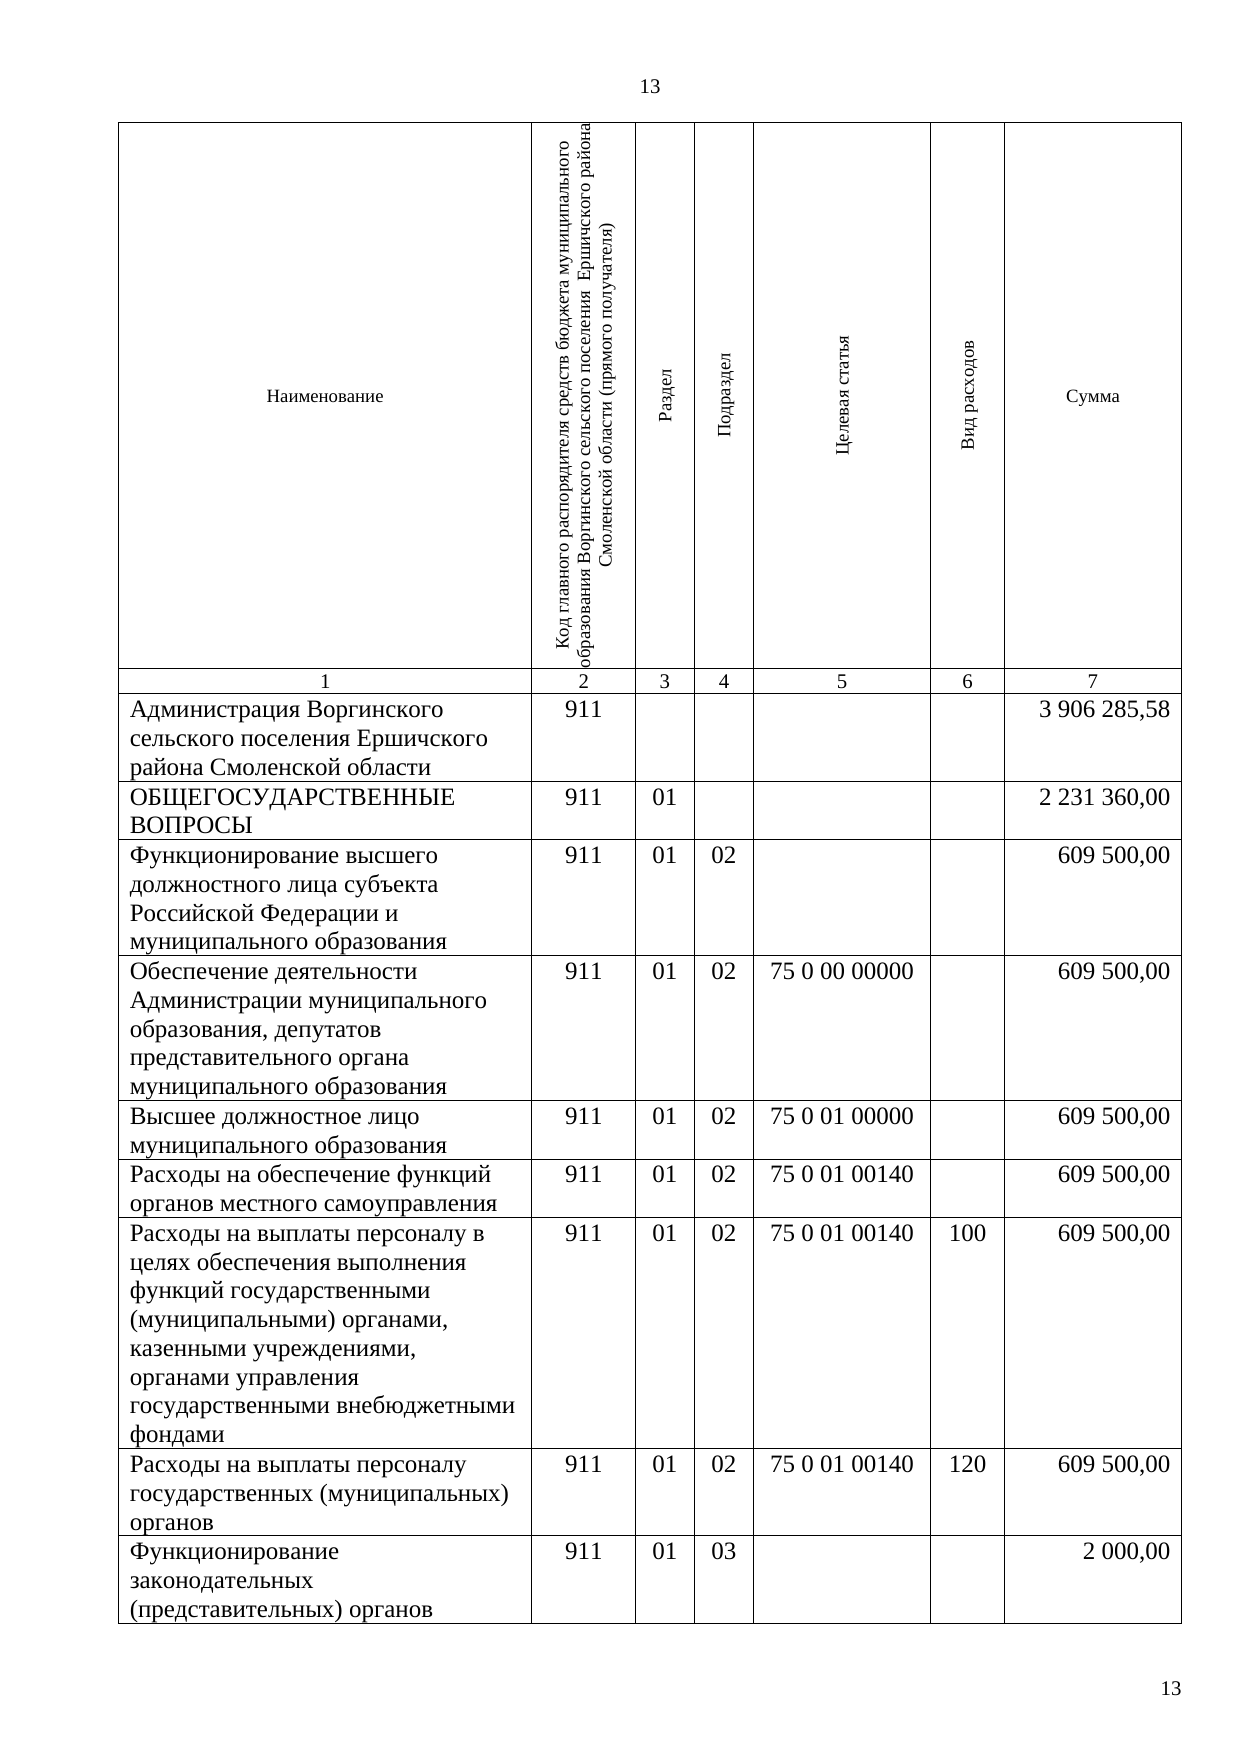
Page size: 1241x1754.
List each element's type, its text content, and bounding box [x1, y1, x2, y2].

table_cell 01 [636, 956, 694, 1100]
table_cell 3 906 285,58 [1005, 694, 1181, 781]
table_cell 02 [695, 840, 753, 955]
table_cell [636, 694, 694, 781]
table_cell 609 500,00 [1005, 1449, 1181, 1535]
table_cell 4 [695, 669, 753, 693]
table_cell 911 [532, 1101, 635, 1158]
table_cell 01 [636, 1536, 694, 1623]
table_cell [931, 1536, 1004, 1623]
table_cell 2 [532, 669, 635, 693]
table_cell [931, 1160, 1004, 1217]
table_cell 01 [636, 1218, 694, 1448]
table_header Раздел [636, 123, 694, 668]
table_cell 75 0 01 00140 [754, 1449, 930, 1535]
table_cell 01 [636, 1449, 694, 1535]
table_cell [695, 694, 753, 781]
table_cell 01 [636, 782, 694, 839]
table_cell 911 [532, 1536, 635, 1623]
table_cell ОБЩЕГОСУДАРСТВЕННЫЕ ВОПРОСЫ [119, 782, 531, 839]
table_cell 609 500,00 [1005, 1218, 1181, 1448]
table_cell 01 [636, 1160, 694, 1217]
table_cell 5 [754, 669, 930, 693]
table_header Подраздел [695, 123, 753, 668]
table_cell 120 [931, 1449, 1004, 1535]
table_cell [931, 956, 1004, 1100]
table_cell 609 500,00 [1005, 1101, 1181, 1158]
table_cell 911 [532, 840, 635, 955]
table_cell 609 500,00 [1005, 840, 1181, 955]
table_cell 03 [695, 1536, 753, 1623]
table_cell Высшее должностное лицо муниципального образования [119, 1101, 531, 1158]
table_cell 911 [532, 1449, 635, 1535]
table_cell 75 0 00 00000 [754, 956, 930, 1100]
table_cell 2 231 360,00 [1005, 782, 1181, 839]
table_cell 01 [636, 1101, 694, 1158]
table_cell 911 [532, 956, 635, 1100]
table_cell 7 [1005, 669, 1181, 693]
table_cell [931, 1101, 1004, 1158]
table_header Целевая статья [754, 123, 930, 668]
table_cell [754, 782, 930, 839]
table_cell 609 500,00 [1005, 956, 1181, 1100]
table_cell Обеспечение деятельности Администрации муниципального образования, депутатов представительного органа муниципального образования [119, 956, 531, 1100]
table_cell [931, 782, 1004, 839]
table_cell 02 [695, 956, 753, 1100]
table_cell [119, 1536, 531, 1623]
table_cell 01 [636, 840, 694, 955]
table_cell 3 [636, 669, 694, 693]
table_cell 02 [695, 1101, 753, 1158]
table_cell Администрация Воргинского сельского поселения Ершичского района Смоленской области [119, 694, 531, 781]
table_cell Расходы на обеспечение функций органов местного самоуправления [119, 1160, 531, 1217]
table_cell [695, 782, 753, 839]
table_header Наименование [119, 123, 531, 668]
table_cell 6 [931, 669, 1004, 693]
table_header Код главного распорядителя средств бюджета муниципального образования Воргинского сельского поселения Ершичского района Смоленской области (прямого получателя) [532, 123, 635, 668]
table_cell [754, 694, 930, 781]
table_cell [931, 694, 1004, 781]
table_header Вид расходов [931, 123, 1004, 668]
table_cell [754, 840, 930, 955]
table_cell 609 500,00 [1005, 1160, 1181, 1217]
table_cell 911 [532, 1160, 635, 1217]
table_cell 911 [532, 694, 635, 781]
table_cell 100 [931, 1218, 1004, 1448]
table_cell 911 [532, 782, 635, 839]
table_cell Расходы на выплаты персоналу государственных (муниципальных) органов [119, 1449, 531, 1535]
table_cell 02 [695, 1449, 753, 1535]
table_cell 75 0 01 00140 [754, 1218, 930, 1448]
table_cell Функционирование высшего должностного лица субъекта Российской Федерации и муниципального образования [119, 840, 531, 955]
table_cell [754, 1536, 930, 1623]
table_cell [931, 840, 1004, 955]
table_cell 75 0 01 00000 [754, 1101, 930, 1158]
table_cell 02 [695, 1218, 753, 1448]
table_cell 2 000,00 [1005, 1536, 1181, 1623]
table_cell 02 [695, 1160, 753, 1217]
table_cell 75 0 01 00140 [754, 1160, 930, 1217]
table_cell 1 [119, 669, 531, 693]
table_cell 911 [532, 1218, 635, 1448]
table_header Сумма [1005, 123, 1181, 668]
